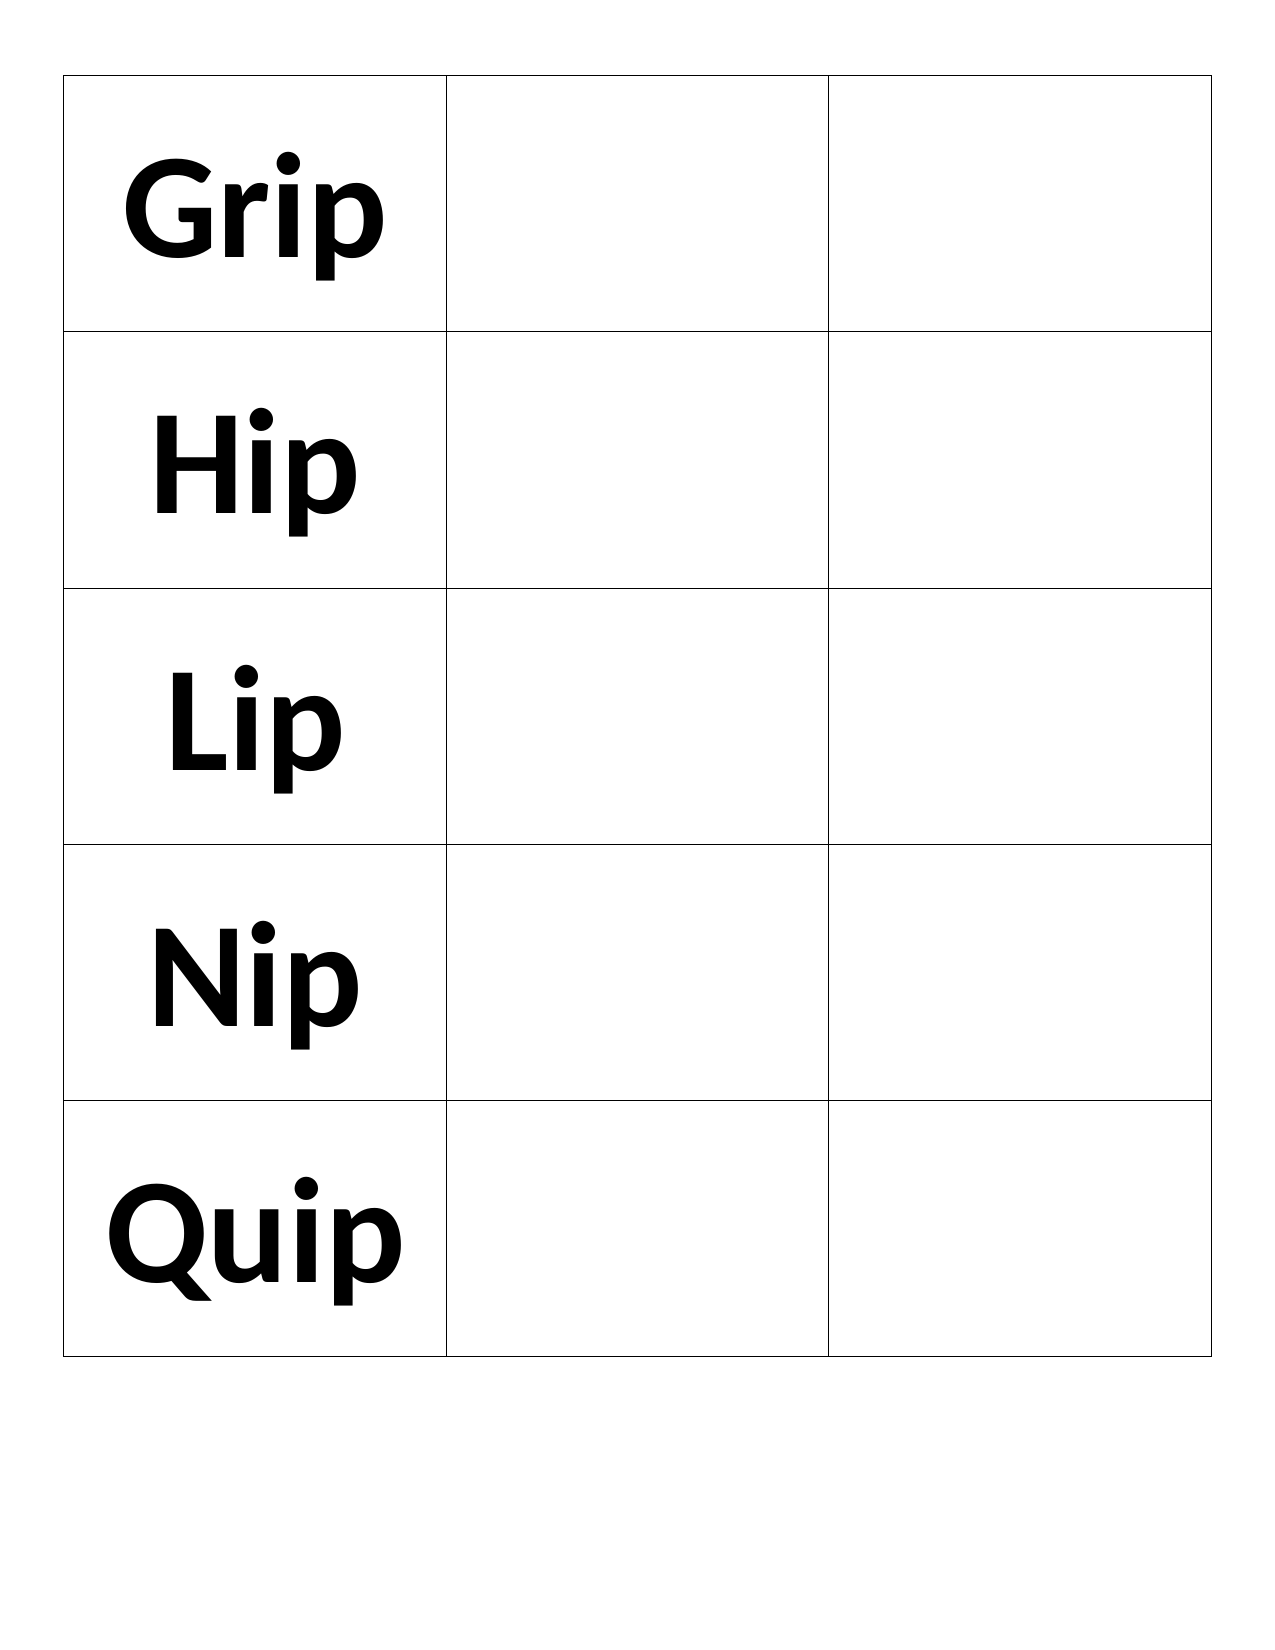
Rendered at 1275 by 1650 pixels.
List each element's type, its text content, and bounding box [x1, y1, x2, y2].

table_cell [829, 1101, 1211, 1356]
table_cell [447, 1101, 828, 1356]
table_cell [829, 589, 1211, 844]
table_cell Grip [64, 76, 446, 331]
table_cell [829, 845, 1211, 1100]
table_cell [829, 76, 1211, 331]
table_cell Quip [64, 1101, 446, 1356]
table_cell Nip [64, 845, 446, 1100]
table_cell [447, 845, 828, 1100]
table_cell Hip [64, 332, 446, 587]
table_cell [447, 332, 828, 587]
table_cell [447, 76, 828, 331]
table_cell Lip [64, 589, 446, 844]
table_cell [829, 332, 1211, 587]
table_cell [447, 589, 828, 844]
